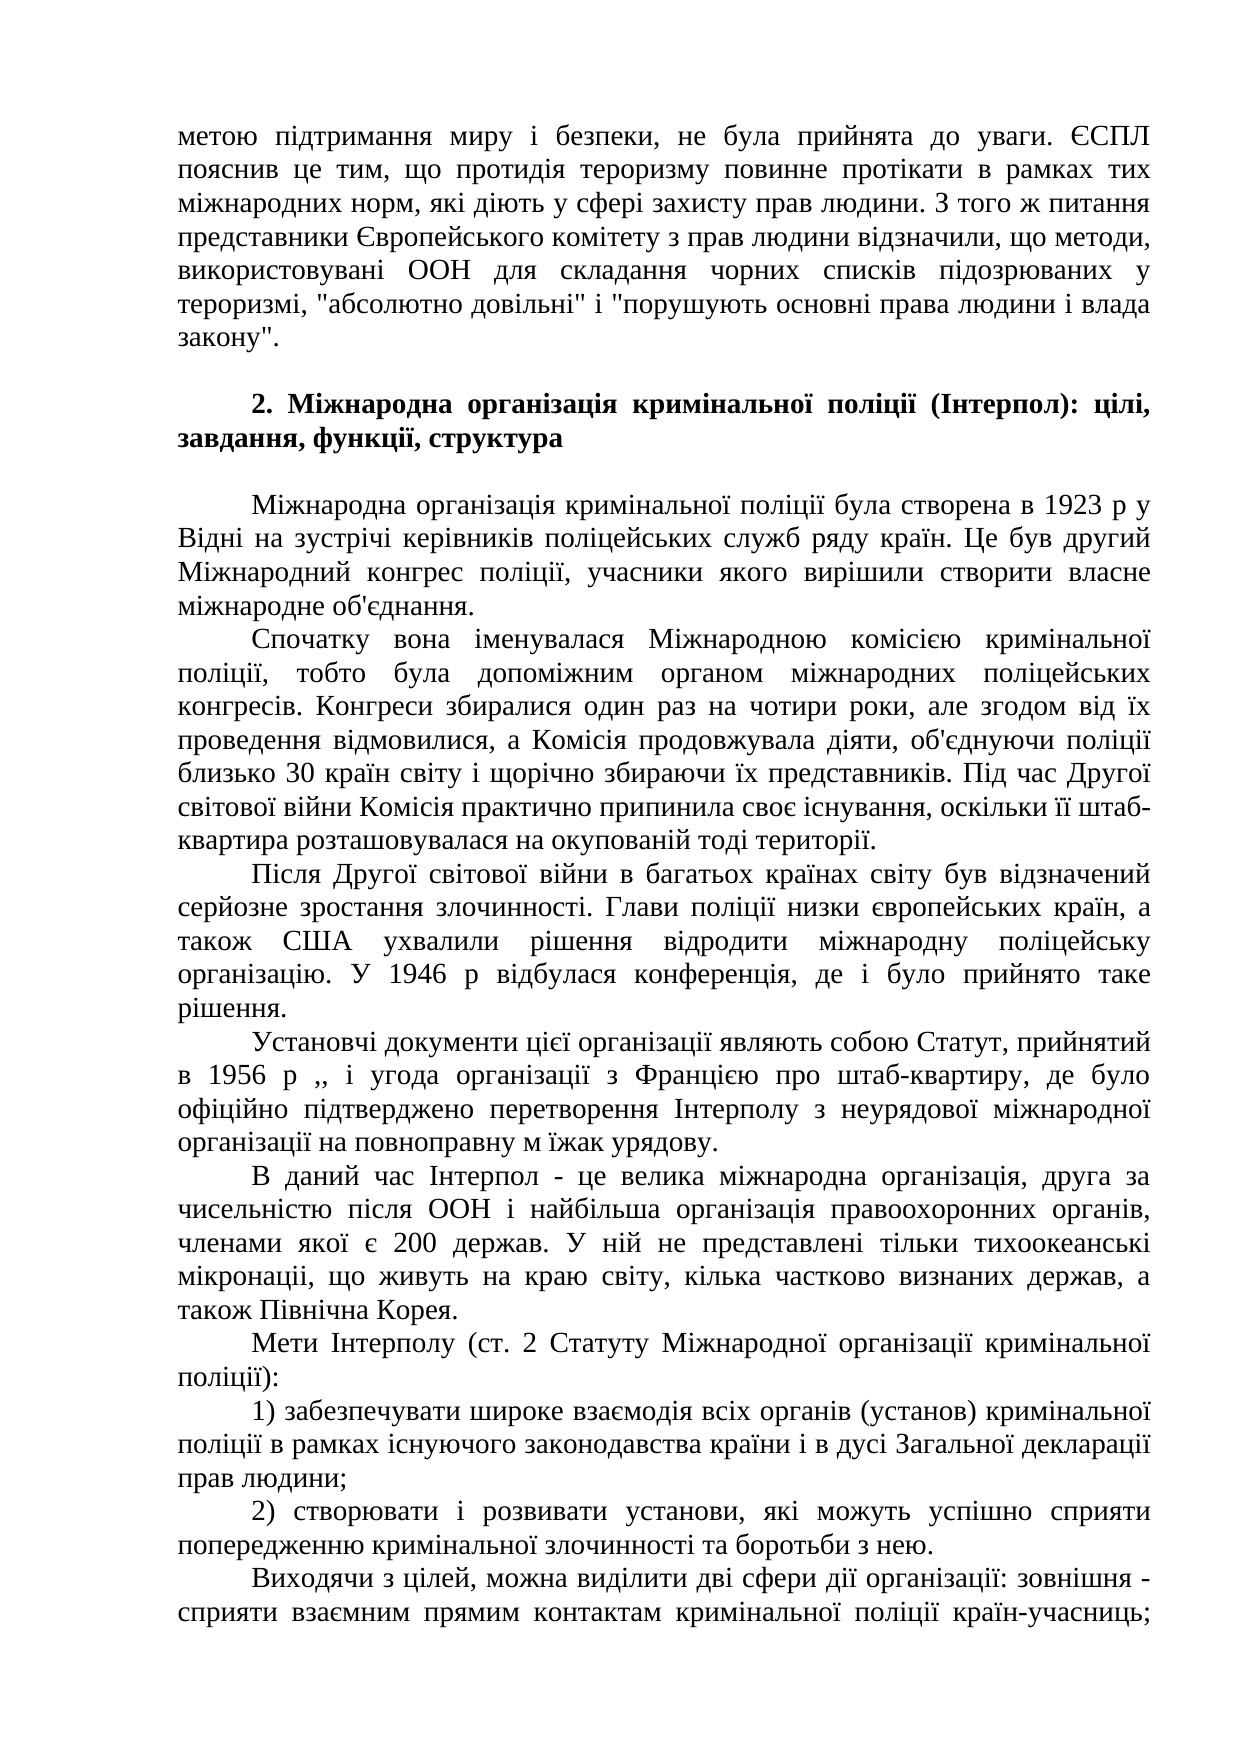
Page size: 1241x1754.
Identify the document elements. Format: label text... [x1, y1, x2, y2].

text 2. Міжнародна організація кримінальної поліції (Інтерпол): цілі, завдання, функції, структура [177, 386, 1152, 453]
text Установчі документи цієї організації являють собою Статут, прийнятий в 1956 р ,, і угода організації з Францією про штаб-квартиру, де було офіційно підтверджено перетворення Інтерполу з неурядової міжнародної організації на повноправну м їжак урядову. [177, 1024, 1152, 1158]
text Мети Інтерполу (ст. 2 Статуту Міжнародної організації кримінальної поліції): [177, 1326, 1152, 1393]
text Після Другої світової війни в багатьох країнах світу був відзначений серйозне зростання злочинності. Глави поліції низки європейських країн, а також США ухвалили рішення відродити міжнародну поліцейську організацію. У 1946 р відбулася конференція, де і було прийнято таке рішення. [177, 856, 1152, 1024]
text Спочатку вона іменувалася Міжнародною комісією кримінальної поліції, тобто була допоміжним органом міжнародних поліцейських конгресів. Конгреси збиралися один раз на чотири роки, але згодом від їх проведення відмовилися, а Комісія продовжувала діяти, об'єднуючи поліції близько 30 країн світу і щорічно збираючи їх представників. Під час Другої світової війни Комісія практично припинила своє існування, оскільки її штаб-квартира розташовувалася на окупованій тоді території. [177, 621, 1152, 856]
text Міжнародна організація кримінальної поліції була створена в 1923 р у Відні на зустрічі керівників поліцейських служб ряду країн. Це був другий Міжнародний конгрес поліції, учасники якого вирішили створити власне міжнародне об'єднання. [177, 487, 1152, 621]
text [177, 118, 1152, 353]
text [177, 1560, 1152, 1627]
text В даний час Інтерпол - це велика міжнародна організація, друга за чисельністю після ООН і найбільша організація правоохоронних органів, членами якої є 200 держав. У ній не представлені тільки тихоокеанські мікронаціі, що живуть на краю світу, кілька частково визнаних держав, а також Північна Корея. [177, 1158, 1152, 1326]
text 2) створювати і розвивати установи, які можуть успішно сприяти попередженню кримінальної злочинності та боротьби з нею. [177, 1493, 1152, 1560]
text 1) забезпечувати широке взаємодія всіх органів (установ) кримінальної поліції в рамках існуючого законодавства країни і в дусі Загальної декларації прав людини; [177, 1393, 1152, 1493]
